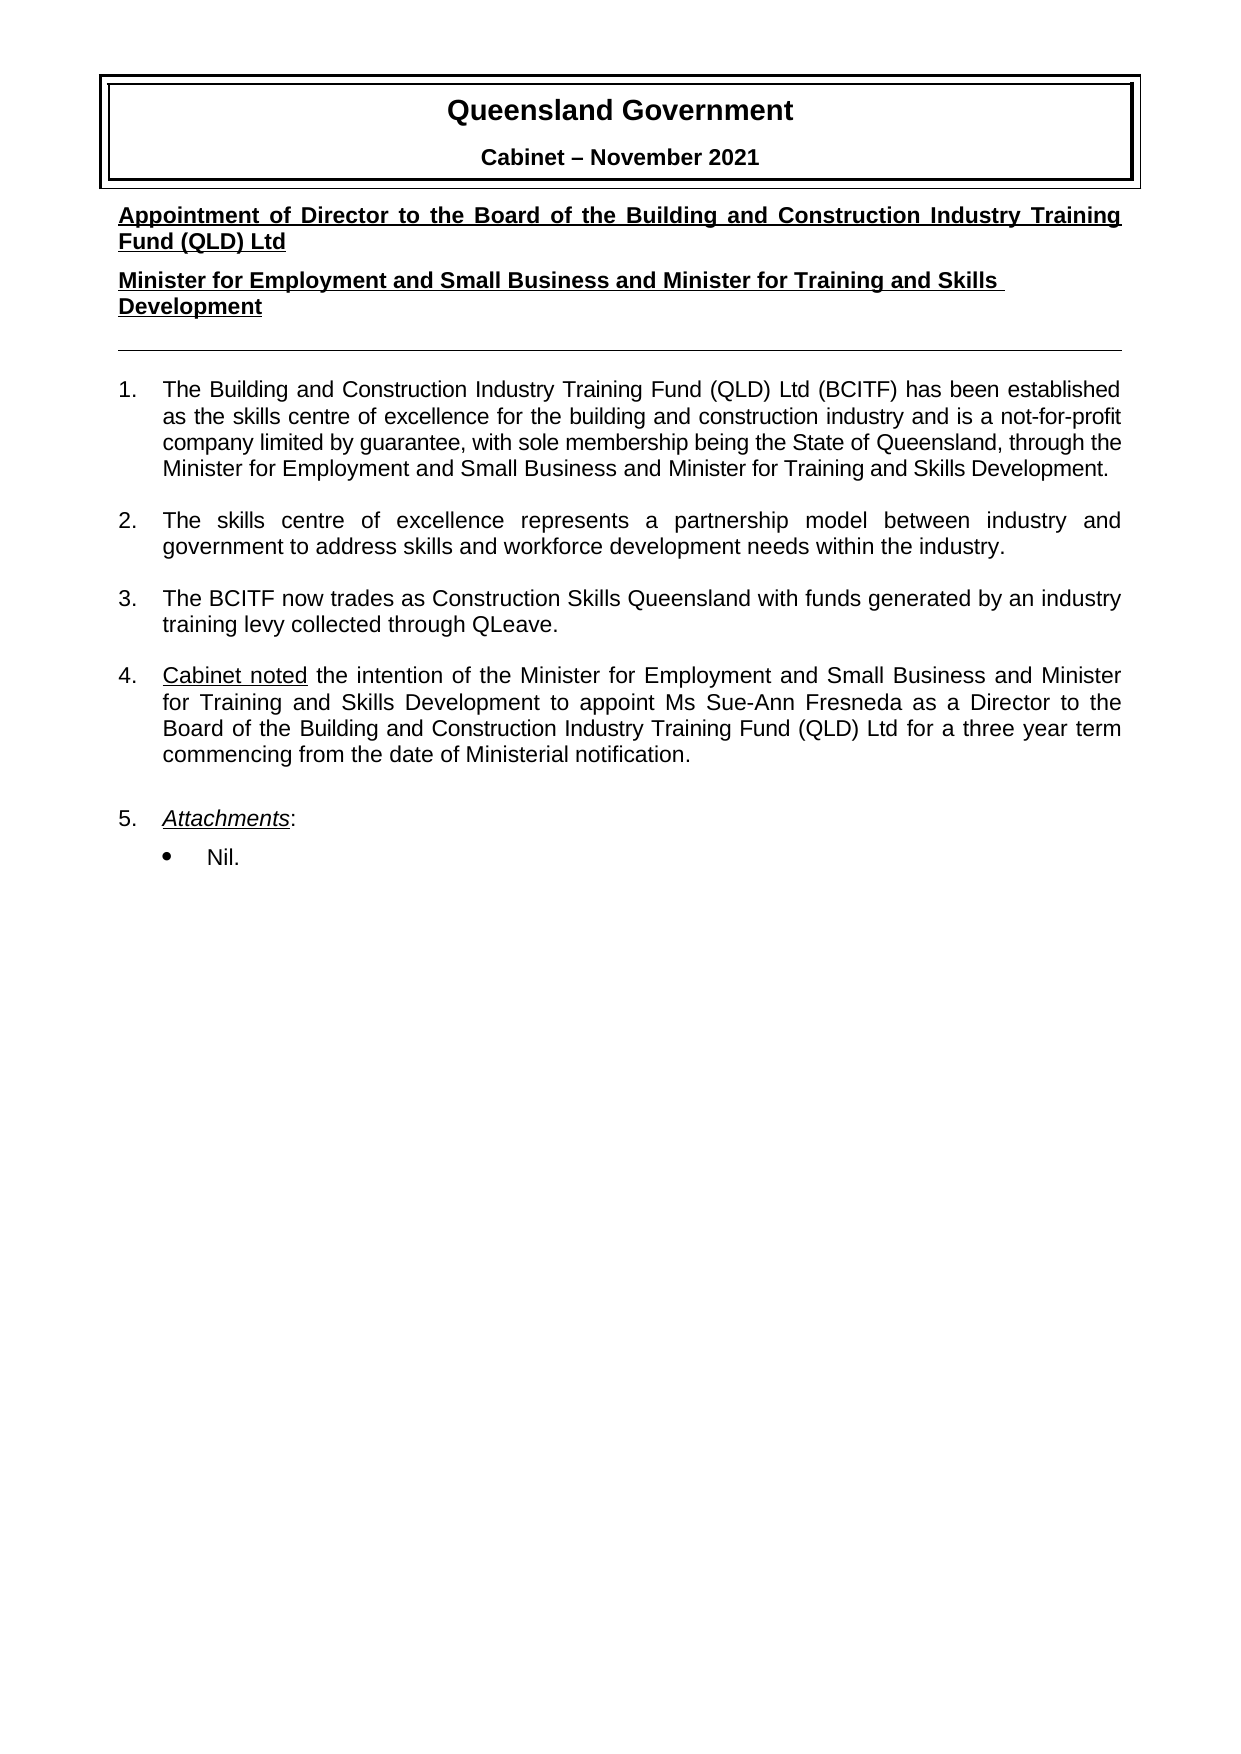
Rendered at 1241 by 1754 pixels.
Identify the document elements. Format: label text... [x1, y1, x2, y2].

list The Building and Construction Industry Training Fund (QLD) Ltd (BCITF) has been established as the skills centre of excellence for the building and construction industry and is a not-for-profit company limited by guarantee, with sole membership being the State of Queensland, through the Minister for Employment and Small Business and Minister for Training and Skills Development. [118, 376, 1122, 482]
list The BCITF now trades as Construction Skills Queensland with funds generated by an industry training levy collected through QLeave. [118, 584, 1122, 637]
list Attachments: [118, 805, 1122, 831]
list Cabinet noted the intention of the Minister for Employment and Small Business and Minister for Training and Skills Development to appoint Ms Sue-Ann Fresneda as a Director to the Board of the Building and Construction Industry Training Fund (QLD) Ltd for a three year term commencing from the date of Ministerial notification. [118, 662, 1122, 768]
list The skills centre of excellence represents a partnership model between industry and government to address skills and workforce development needs within the industry. [118, 507, 1122, 559]
list Nil. [162, 844, 1122, 871]
